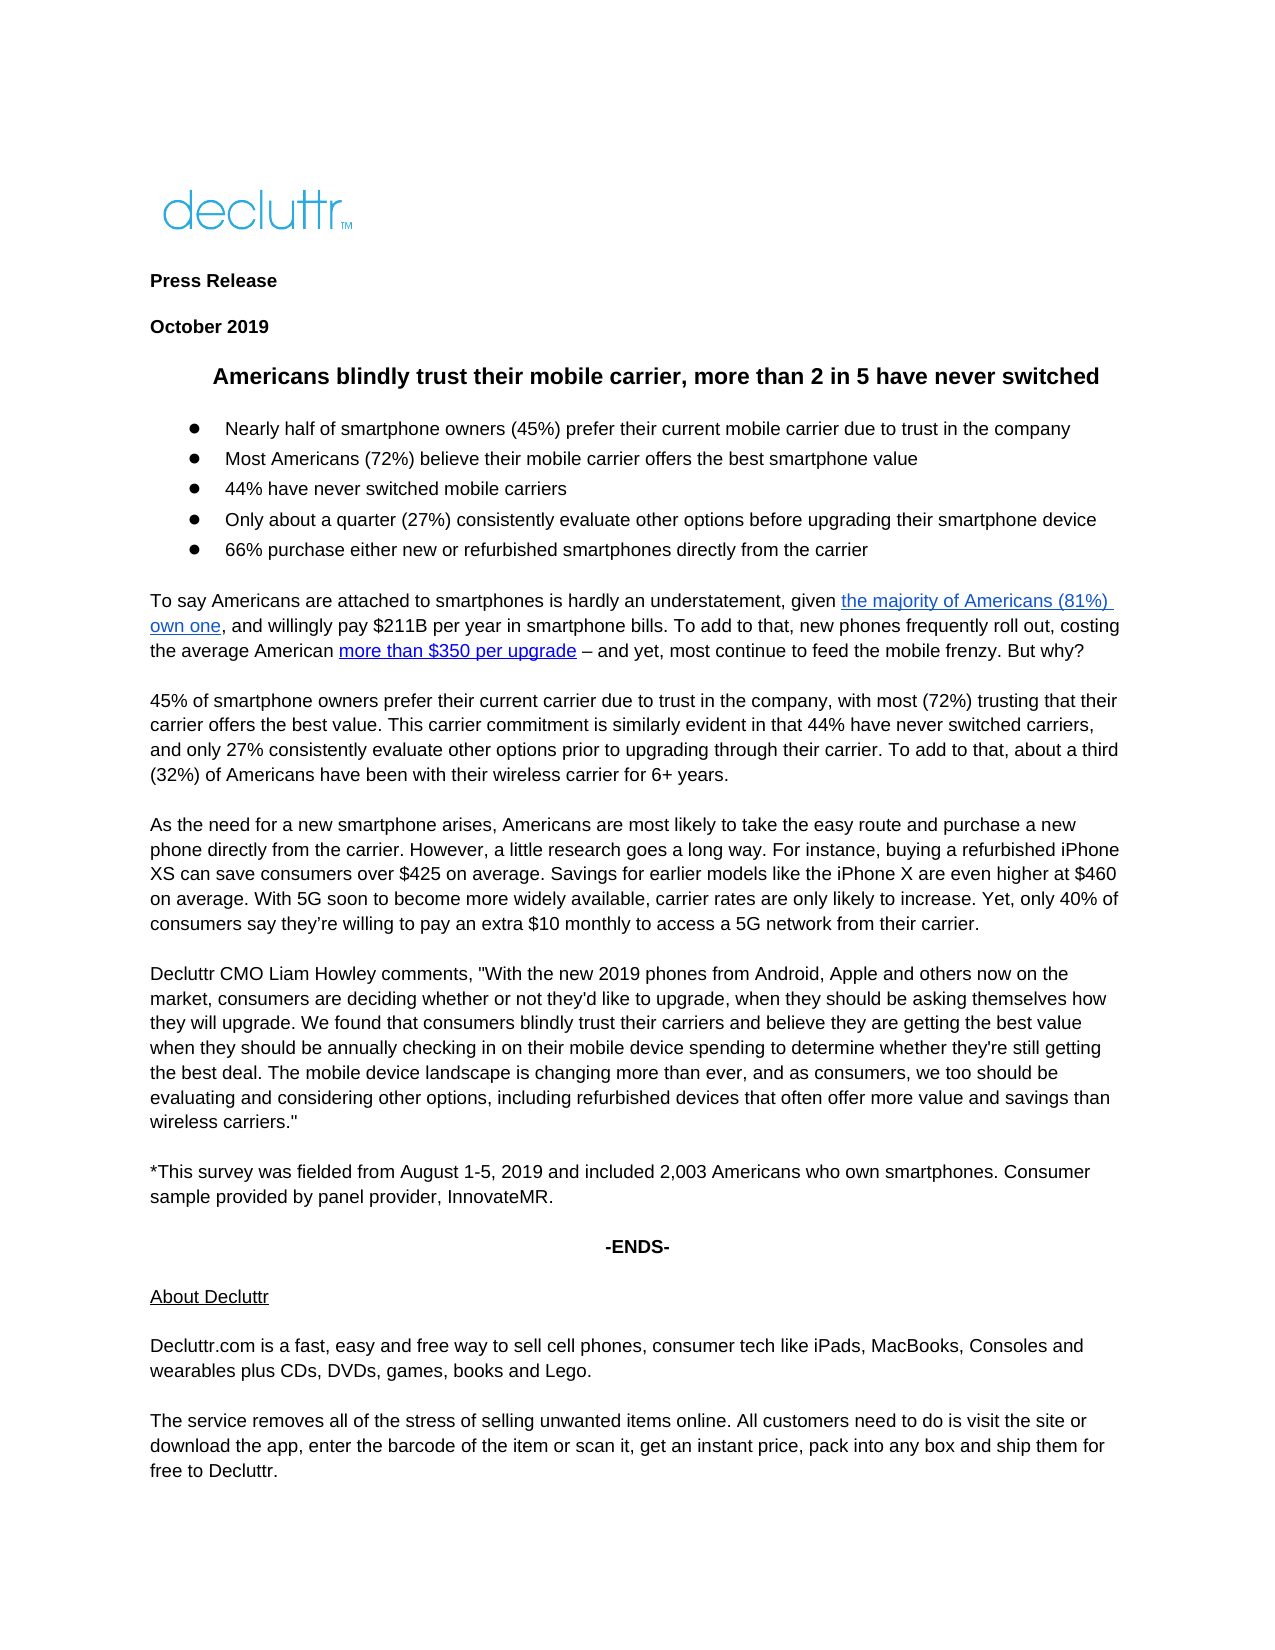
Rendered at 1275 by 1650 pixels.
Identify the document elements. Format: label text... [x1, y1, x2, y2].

text October 2019 [150, 316, 1125, 338]
text Americans blindly trust their mobile carrier, more than 2 in 5 have never switched [187, 363, 1125, 389]
text -ENDS- [150, 1236, 1125, 1257]
list 66% purchase either new or refurbished smartphones directly from the carrier [187, 535, 1125, 561]
text Press Release [150, 269, 1125, 291]
text Decluttr CMO Liam Howley comments, "With the new 2019 phones from Android, Apple and others now on the market, consumers are deciding whether or not they'd like to upgrade, when they should be asking themselves how they will upgrade. We found that consumers blindly trust their carriers and believe they are getting the best value when they should be annually checking in on their mobile device spending to determine whether they're still getting the best deal. The mobile device landscape is changing more than ever, and as consumers, we too should be evaluating and considering other options, including refurbished devices that often offer more value and savings than wireless carriers." [150, 962, 1125, 1133]
text *This survey was fielded from August 1-5, 2019 and included 2,003 Americans who own smartphones. Consumer sample provided by panel provider, InnovateMR. [150, 1161, 1125, 1207]
text The service removes all of the stress of selling unwanted items online. All customers need to do is visit the site or download the app, enter the barcode of the item or scan it, get an instant price, pack into any box and ship them for free to Decluttr. [150, 1410, 1125, 1481]
list Most Americans (72%) believe their mobile carrier offers the best smartphone value [187, 444, 1125, 471]
text 45% of smartphone owners prefer their current carrier due to trust in the company, with most (72%) trusting that their carrier offers the best value. This carrier commitment is similarly evident in that 44% have never switched carriers, and only 27% consistently evaluate other options prior to upgrading through their carrier. To add to that, about a third (32%) of Americans have been with their wireless carrier for 6+ years. [150, 689, 1125, 785]
list Nearly half of smartphone owners (45%) prefer their current mobile carrier due to trust in the company [187, 414, 1125, 440]
text To say Americans are attached to smartphones is hardly an understatement, given the majority of Americans (81%) own one, and willingly pay $211B per year in smartphone bills. To add to that, new phones frequently roll out, costing the average American more than $350 per upgrade – and yet, most continue to feed the mobile frenzy. But why? [150, 590, 1125, 661]
text About Decluttr [150, 1285, 1125, 1307]
text As the need for a new smartphone arises, Americans are most likely to take the easy route and purchase a new phone directly from the carrier. However, a little research goes a long way. For instance, buying a refurbished iPhone XS can save consumers over $425 on average. Savings for earlier models like the iPhone X are even higher at $460 on average. With 5G soon to become more widely available, carrier rates are only likely to increase. Yet, only 40% of consumers say they’re willing to pay an extra $10 monthly to access a 5G network from their carrier. [150, 813, 1125, 934]
list 44% have never switched mobile carriers [187, 474, 1125, 501]
picture [150, 175, 359, 245]
text Decluttr.com is a fast, easy and free way to sell cell phones, consumer tech like iPads, MacBooks, Consoles and wearables plus CDs, DVDs, games, books and Lego. [150, 1335, 1125, 1382]
list Only about a quarter (27%) consistently evaluate other options before upgrading their smartphone device [187, 504, 1125, 531]
